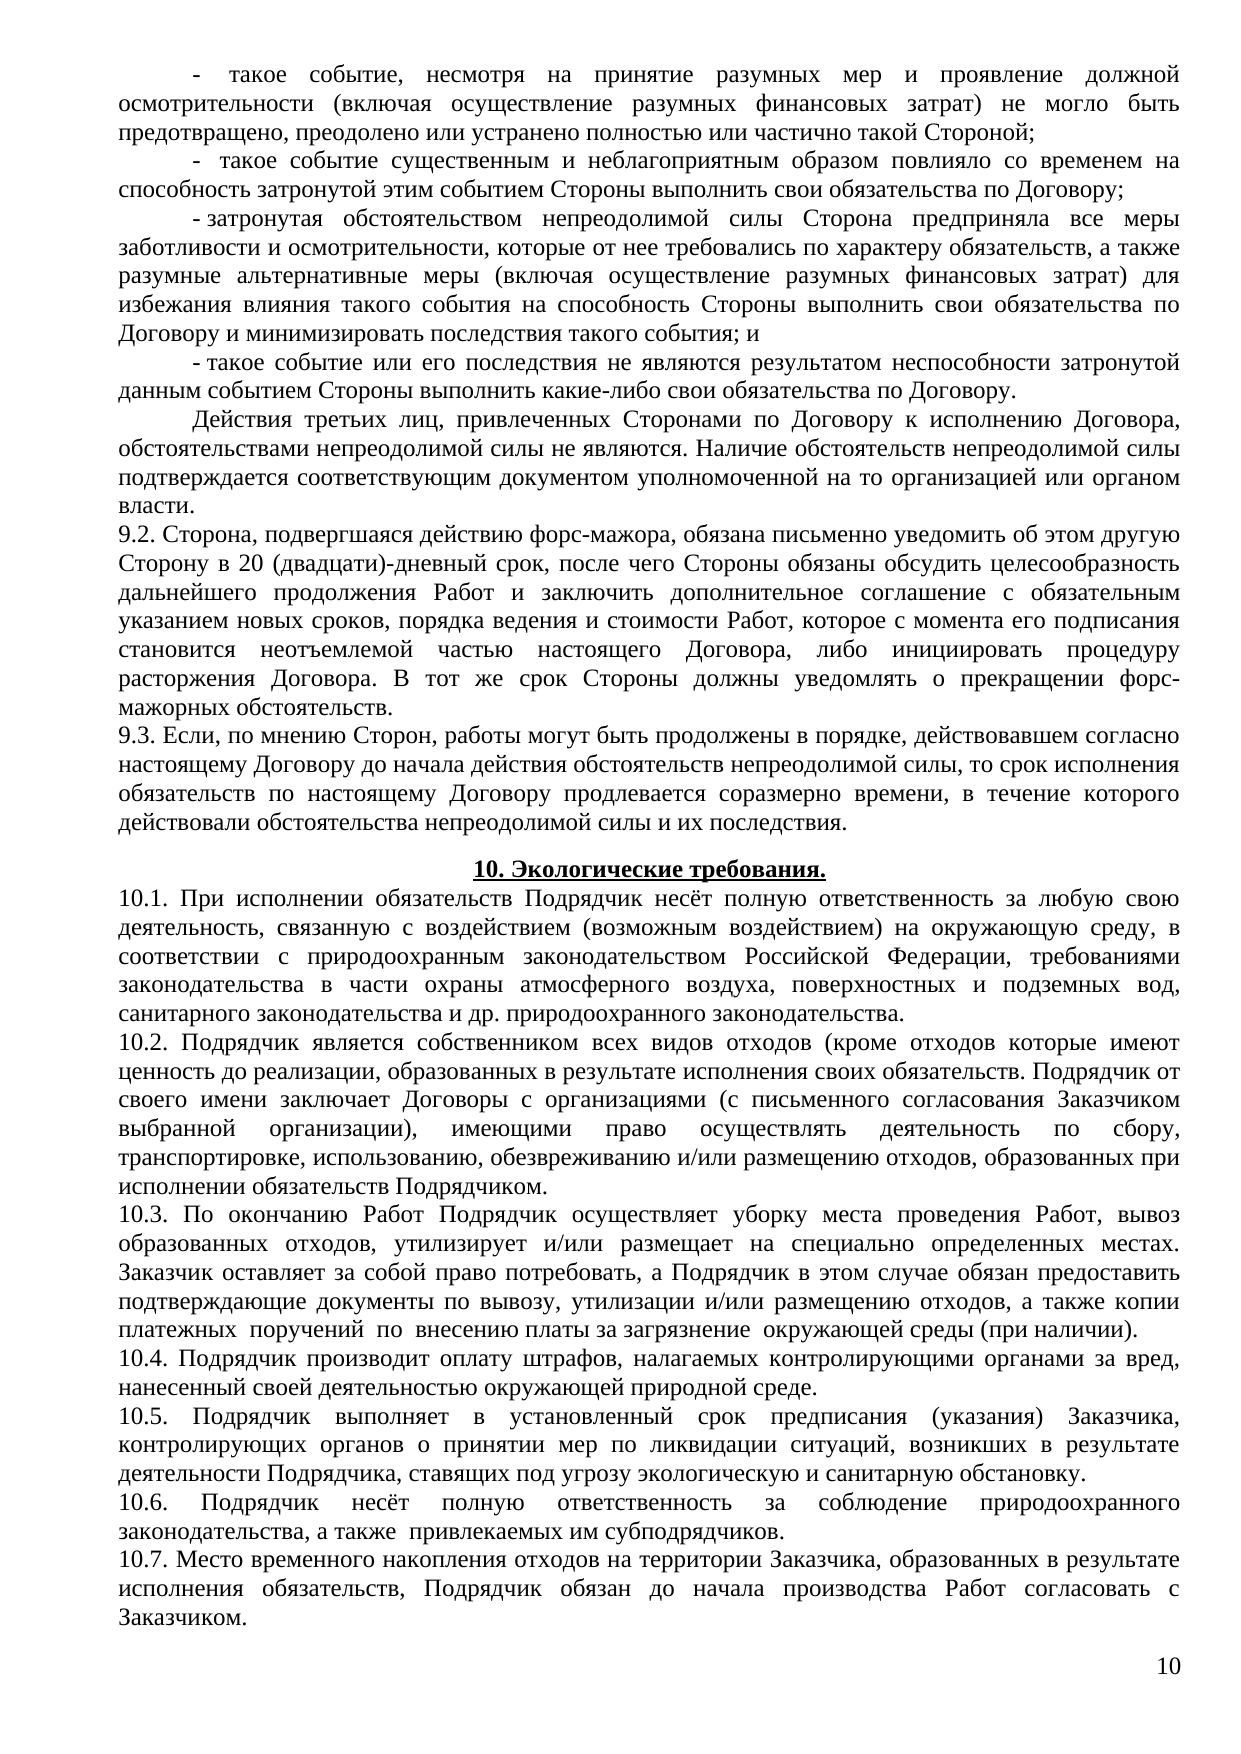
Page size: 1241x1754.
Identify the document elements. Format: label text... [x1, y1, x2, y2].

text 10.5. Подрядчик выполняет в установленный срок предписания (указания) Заказчика, контролирующих органов о принятии мер по ликвидации ситуаций, возникших в результате деятельности Подрядчика, ставящих под угрозу экологическую и санитарную обстановку. [118, 1401, 1181, 1487]
text 10. Экологические требования. [118, 854, 1181, 883]
text 10.1. При исполнении обязательств Подрядчик несёт полную ответственность за любую свою деятельность, связанную с воздействием (возможным воздействием) на окружающую среду, в соответствии с природоохранным законодательством Российской Федерации, требованиями законодательства в части охраны атмосферного воздуха, поверхностных и подземных вод, санитарного законодательства и др. природоохранного законодательства. [118, 883, 1181, 1027]
text 10.7. Место временного накопления отходов на территории Заказчика, образованных в результате исполнения обязательств, Подрядчик обязан до начала производства Работ согласовать с Заказчиком. [118, 1544, 1181, 1631]
text 10.6. Подрядчик несёт полную ответственность за соблюдение природоохранного законодательства, а также привлекаемых им субподрядчиков. [118, 1487, 1181, 1544]
text - такое событие, несмотря на принятие разумных мер и проявление должной осмотрительности (включая осуществление разумных финансовых затрат) не могло быть предотвращено, преодолено или устранено полностью или частично такой Стороной; [118, 59, 1181, 145]
text 10.3. По окончанию Работ Подрядчик осуществляет уборку места проведения Работ, вывоз образованных отходов, утилизирует и/или размещает на специально определенных местах. Заказчик оставляет за собой право потребовать, а Подрядчик в этом случае обязан предоставить подтверждающие документы по вывозу, утилизации и/или размещению отходов, а также копии платежных поручений по внесению платы за загрязнение окружающей среды (при наличии). [118, 1199, 1181, 1343]
text 9.2. Сторона, подвергшаяся действию форс-мажора, обязана письменно уведомить об этом другую Сторону в 20 (двадцати)-дневный срок, после чего Стороны обязаны обсудить целесообразность дальнейшего продолжения Работ и заключить дополнительное соглашение с обязательным указанием новых сроков, порядка ведения и стоимости Работ, которое с момента его подписания становится неотъемлемой частью настоящего Договора, либо инициировать процедуру расторжения Договора. В тот же срок Стороны должны уведомлять о прекращении форс-мажорных обстоятельств. [118, 519, 1181, 720]
text 10.2. Подрядчик является собственником всех видов отходов (кроме отходов которые имеют ценность до реализации, образованных в результате исполнения своих обязательств. Подрядчик от своего имени заключает Договоры с организациями (с письменного согласования Заказчиком выбранной организации), имеющими право осуществлять деятельность по сбору, транспортировке, использованию, обезвреживанию и/или размещению отходов, образованных при исполнении обязательств Подрядчиком. [118, 1027, 1181, 1199]
text Действия третьих лиц, привлеченных Сторонами по Договору к исполнению Договора, обстоятельствами непреодолимой силы не являются. Наличие обстоятельств непреодолимой силы подтверждается соответствующим документом уполномоченной на то организацией или органом власти. [118, 404, 1181, 519]
text 10.4. Подрядчик производит оплату штрафов, налагаемых контролирующими органами за вред, нанесенный своей деятельностью окружающей природной среде. [118, 1343, 1181, 1401]
text - затронутая обстоятельством непреодолимой силы Сторона предприняла все меры заботливости и осмотрительности, которые от нее требовались по характеру обязательств, а также разумные альтернативные меры (включая осуществление разумных финансовых затрат) для избежания влияния такого события на способность Стороны выполнить свои обязательства по Договору и минимизировать последствия такого события; и [118, 203, 1181, 347]
text - такое событие существенным и неблагоприятным образом повлияло со временем на способность затронутой этим событием Стороны выполнить свои обязательства по Договору; [118, 145, 1181, 203]
text 9.3. Если, по мнению Сторон, работы могут быть продолжены в порядке, действовавшем согласно настоящему Договору до начала действия обстоятельств непреодолимой силы, то срок исполнения обязательств по настоящему Договору продлевается соразмерно времени, в течение которого действовали обстоятельства непреодолимой силы и их последствия. [118, 720, 1181, 835]
text - такое событие или его последствия не являются результатом неспособности затронутой данным событием Стороны выполнить какие-либо свои обязательства по Договору. [118, 347, 1181, 404]
